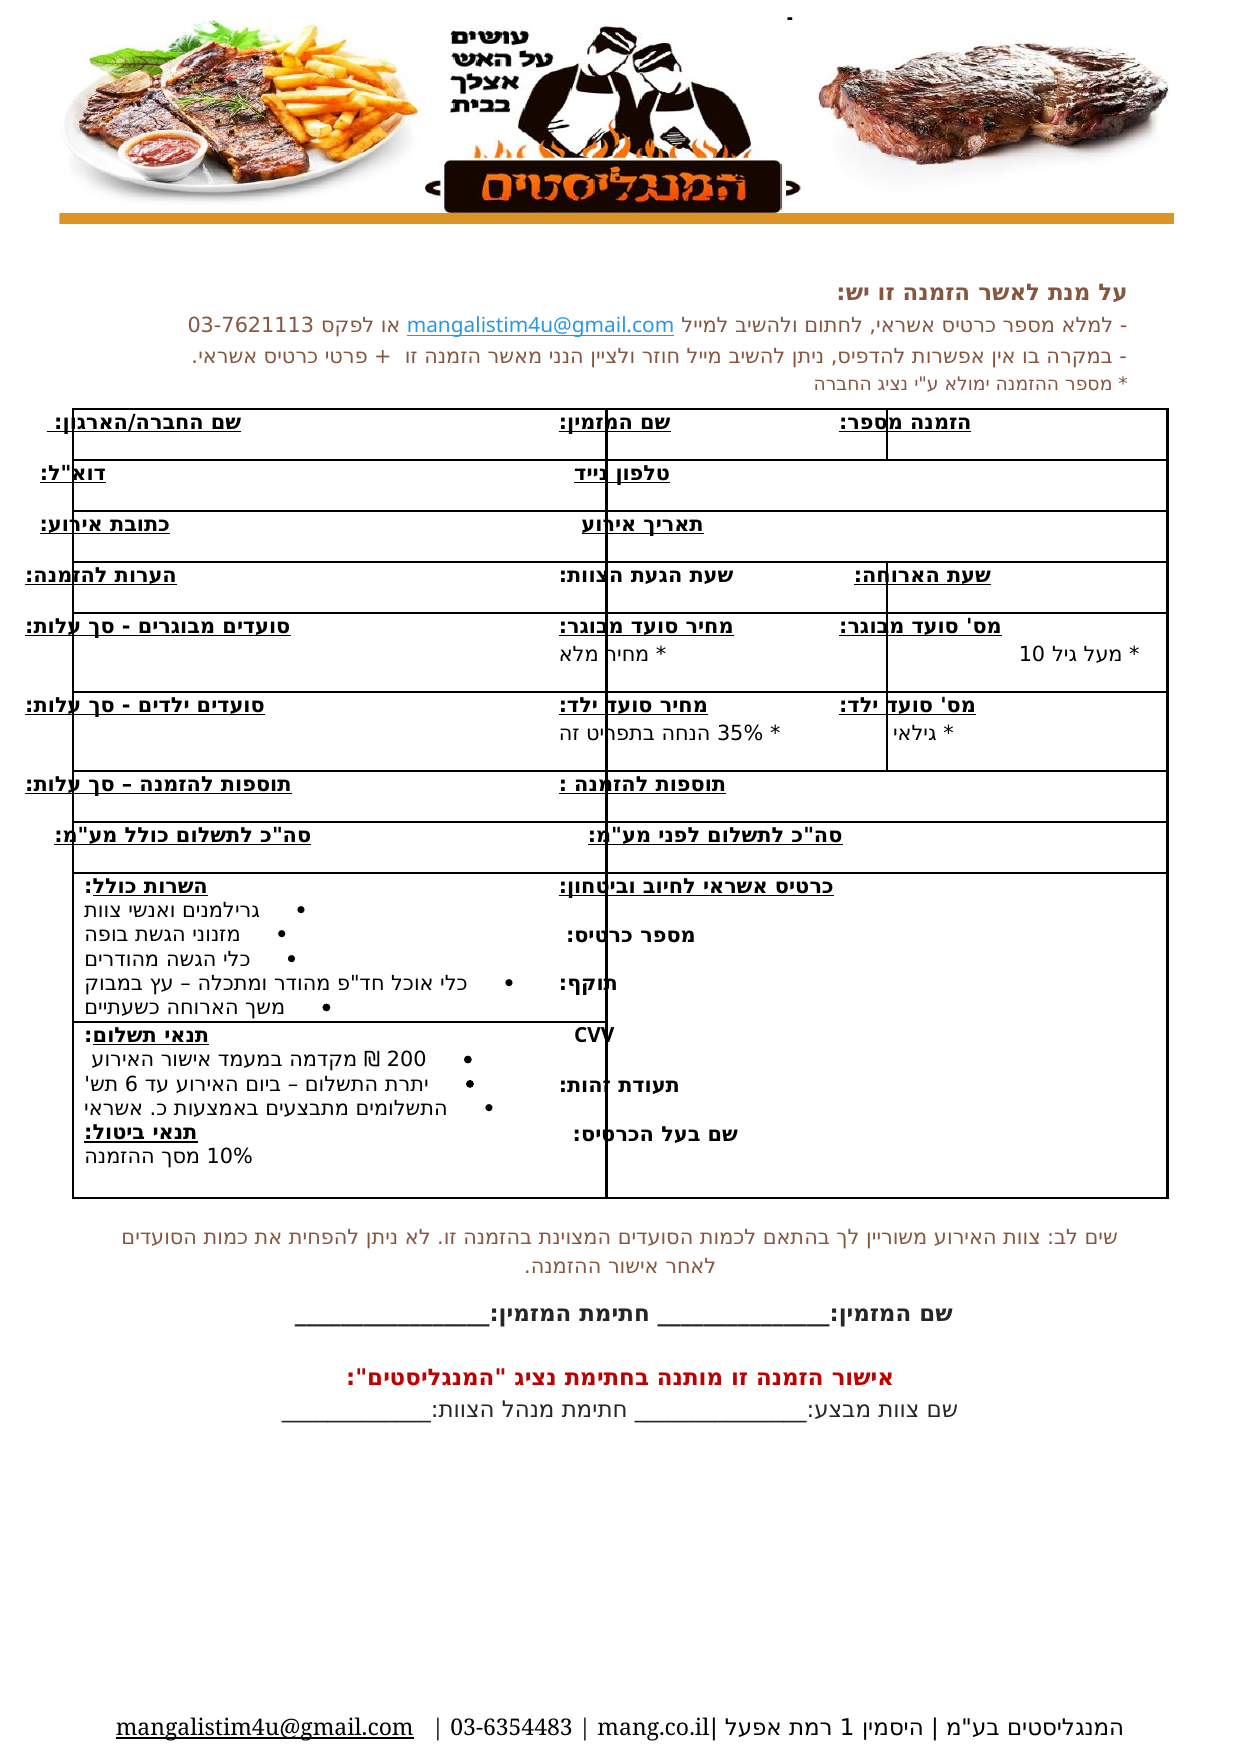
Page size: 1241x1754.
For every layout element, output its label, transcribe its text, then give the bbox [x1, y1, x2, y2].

table_cell מס' סועד מבוגר: * מעל גיל 10 [888, 614, 1166, 691]
table_header שם המזמין: [608, 410, 886, 459]
table_cell כרטיס אשראי לחיוב וביטחון: מספר כרטיס: תוקף: CVV: תעודת זהות: שם בעל הכרטיס: [608, 874, 1166, 1197]
table_cell סועדים מבוגרים - סך עלות: [74, 614, 605, 691]
text שים לב: צוות האירוע משוריין לך בהתאם לכמות הסועדים המצוינת בהזמנה זו. לא ניתן להפחית את כמות הסועדים לאחר אישור ההזמנה. [112, 1199, 1128, 1278]
table_cell תנאי תשלום: 200 ₪ מקדמה במעמד אישור האירוע יתרת התשלום – ביום האירוע עד 6 תש' התשלומים מתבצעים באמצעות כ. אשראי תנאי ביטול: 10% מסך ההזמנה [74, 1023, 605, 1197]
table_cell סועדים ילדים - סך עלות: [74, 693, 605, 770]
table_cell טלפון נייד: [608, 461, 1166, 510]
table_cell מחיר סועד ילד: * 35% הנחה בתפריט זה [608, 693, 886, 770]
table_cell שעת הארוחה: [888, 563, 1166, 612]
table_header שם החברה/הארגון: [74, 410, 605, 459]
table_cell מחיר סועד מבוגר: * מחיר מלא [608, 614, 886, 691]
table_cell תוספות להזמנה : [608, 772, 1166, 821]
table_header הזמנה מספר: [888, 410, 1166, 459]
picture [58, 20, 1173, 223]
table_cell הערות להזמנה: [74, 563, 605, 612]
table_cell כתובת אירוע: [74, 512, 605, 561]
text שם המזמין:_______________ חתימת המזמין:_________________ אישור הזמנה זו מותנה בחתימת נציג "המנגליסטים": שם צוות מבצע:_______________ חתימת מנהל הצוות:_____________ [112, 1300, 1128, 1423]
table_cell תוספות להזמנה – סך עלות: [74, 772, 605, 821]
table_cell סה"כ לתשלום לפני מע"מ: [608, 823, 1166, 872]
table_cell שעת הגעת הצוות: [608, 563, 886, 612]
table_cell תאריך אירוע: ‏ [608, 512, 1166, 561]
table_cell סה"כ לתשלום כולל מע"מ: [74, 823, 605, 872]
table_cell מס' סועד ילד: * גילאי 5-10 [888, 693, 1166, 770]
text על מנת לאשר הזמנה זו יש: - למלא מספר כרטיס אשראי, לחתום ולהשיב למייל mangalistim4u@gmail.com או לפקס 03-7621113 - במקרה בו אין אפשרות להדפיס, ניתן להשיב מייל חוזר ולציין הנני מאשר הזמנה זו + פרטי כרטיס אשראי. * מספר ההזמנה ימולא ע"י נציג החברה [112, 279, 1128, 394]
table_cell דוא"ל: [74, 461, 605, 510]
table_cell השרות כולל: גרילמנים ואנשי צוות מזנוני הגשת בופה כלי הגשה מהודרים כלי אוכל חד"פ מהודר ומתכלה – עץ במבוק משך הארוחה כשעתיים [74, 874, 605, 1021]
